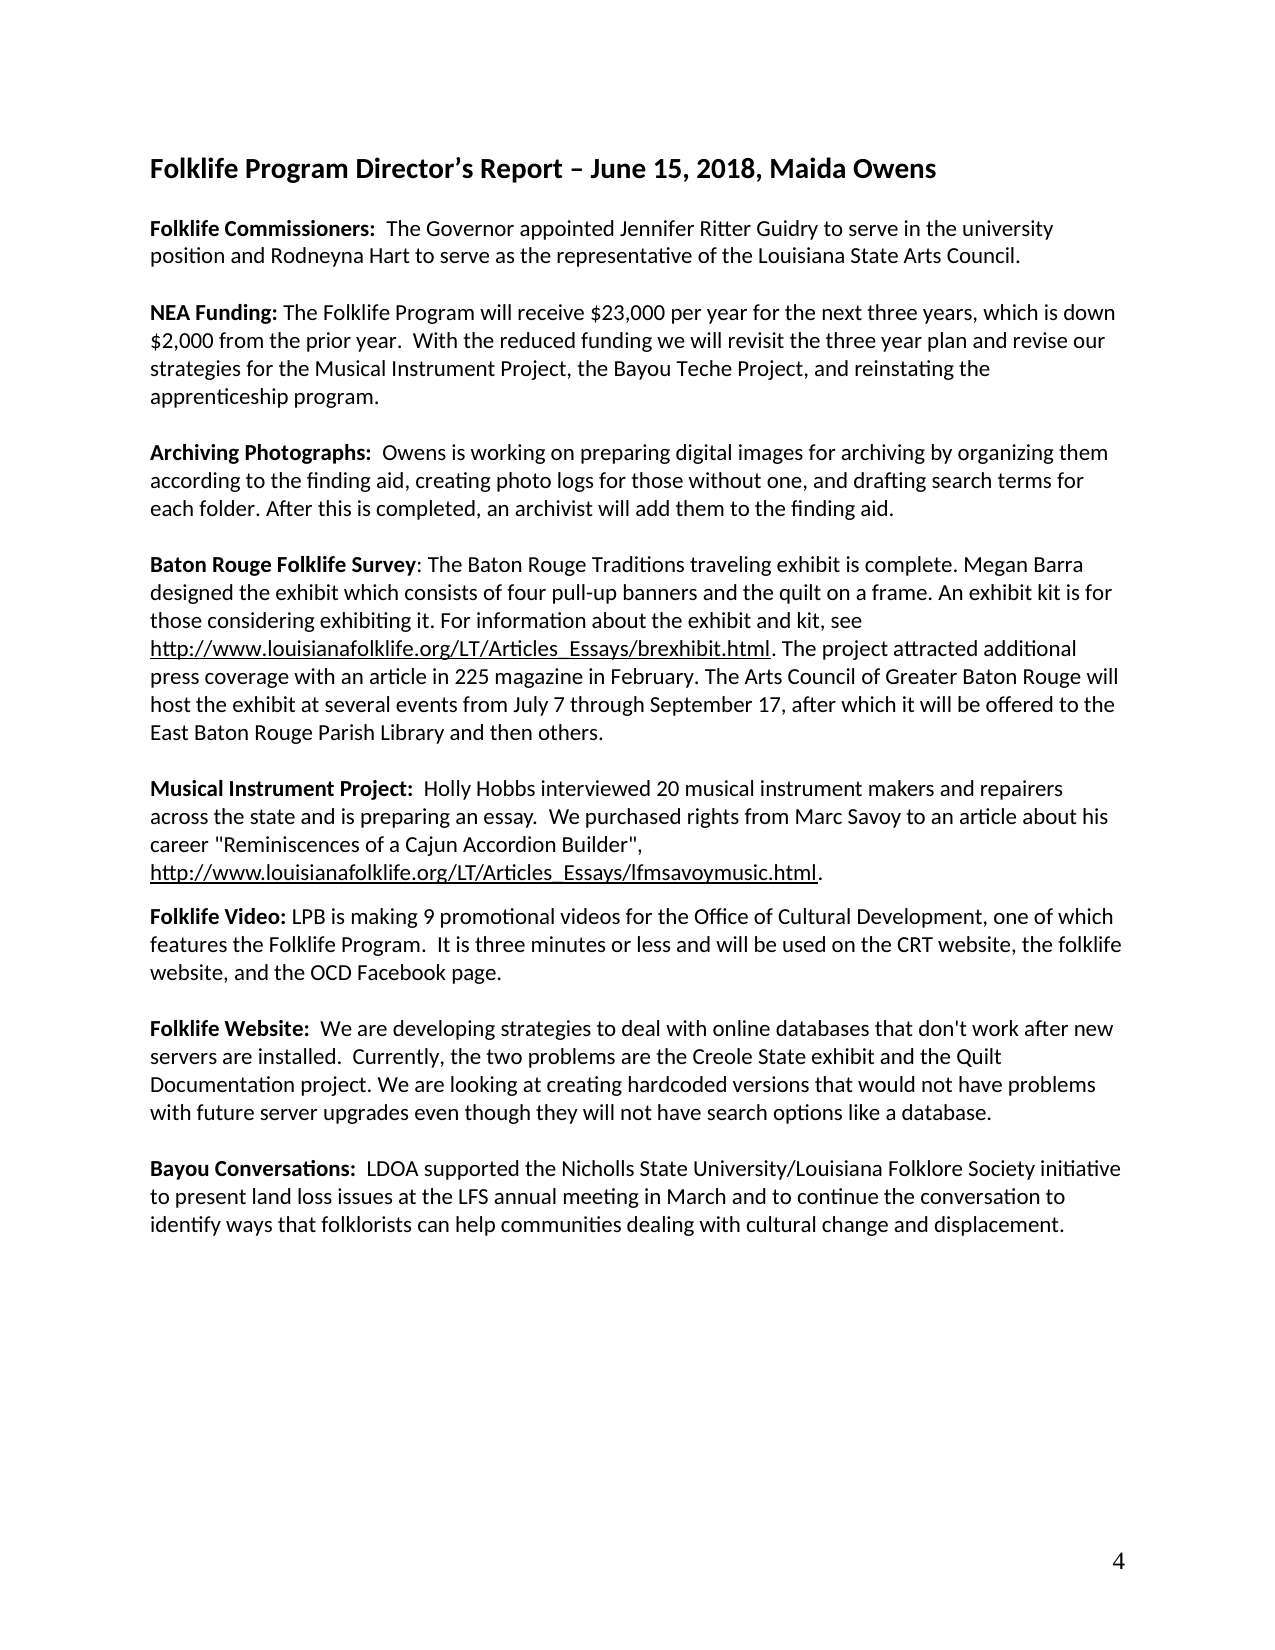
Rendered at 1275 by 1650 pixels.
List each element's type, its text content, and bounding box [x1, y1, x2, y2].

text NEA Funding: The Folklife Program will receive $23,000 per year for the next three years, which is down $2,000 from the prior year. With the reduced funding we will revisit the three year plan and revise our strategies for the Musical Instrument Project, the Bayou Teche Project, and reinstating the apprenticeship program. [150, 298, 1125, 410]
text Folklife Website: We are developing strategies to deal with online databases that don't work after new servers are installed. Currently, the two problems are the Creole State exhibit and the Quilt Documentation project. We are looking at creating hardcoded versions that would not have problems with future server upgrades even though they will not have search options like a database. [150, 1014, 1125, 1126]
text Bayou Conversations: LDOA supported the Nicholls State University/Louisiana Folklore Society initiative to present land loss issues at the LFS annual meeting in March and to continue the conversation to identify ways that folklorists can help communities dealing with cultural change and displacement. [150, 1154, 1125, 1238]
text Baton Rouge Folklife Survey: The Baton Rouge Traditions traveling exhibit is complete. Megan Barra designed the exhibit which consists of four pull-up banners and the quilt on a frame. An exhibit kit is for those considering exhibiting it. For information about the exhibit and kit, see http://www.louisianafolklife.org/LT/Articles_Essays/brexhibit.html. The project attracted additional press coverage with an article in 225 magazine in February. The Arts Council of Greater Baton Rouge will host the exhibit at several events from July 7 through September 17, after which it will be offered to the East Baton Rouge Parish Library and then others. [150, 550, 1125, 746]
text Folklife Commissioners: The Governor appointed Jennifer Ritter Guidry to serve in the university position and Rodneyna Hart to serve as the representative of the Louisiana State Arts Council. [150, 214, 1125, 270]
text Folklife Program Director’s Report – June 15, 2018, Maida Owens [150, 150, 1125, 186]
text Folklife Video: LPB is making 9 promotional videos for the Office of Cultural Development, one of which features the Folklife Program. It is three minutes or less and will be used on the CRT website, the folklife website, and the OCD Facebook page. [150, 902, 1125, 986]
subtitle Musical Instrument Project: Holly Hobbs interviewed 20 musical instrument makers and repairers across the state and is preparing an essay. We purchased rights from Marc Savoy to an article about his career "Reminiscences of a Cajun Accordion Builder", http://www.louisianafolklife.org/LT/Articles_Essays/lfmsavoymusic.html. [150, 774, 1125, 886]
text Archiving Photographs: Owens is working on preparing digital images for archiving by organizing them according to the finding aid, creating photo logs for those without one, and drafting search terms for each folder. After this is completed, an archivist will add them to the finding aid. [150, 438, 1125, 522]
